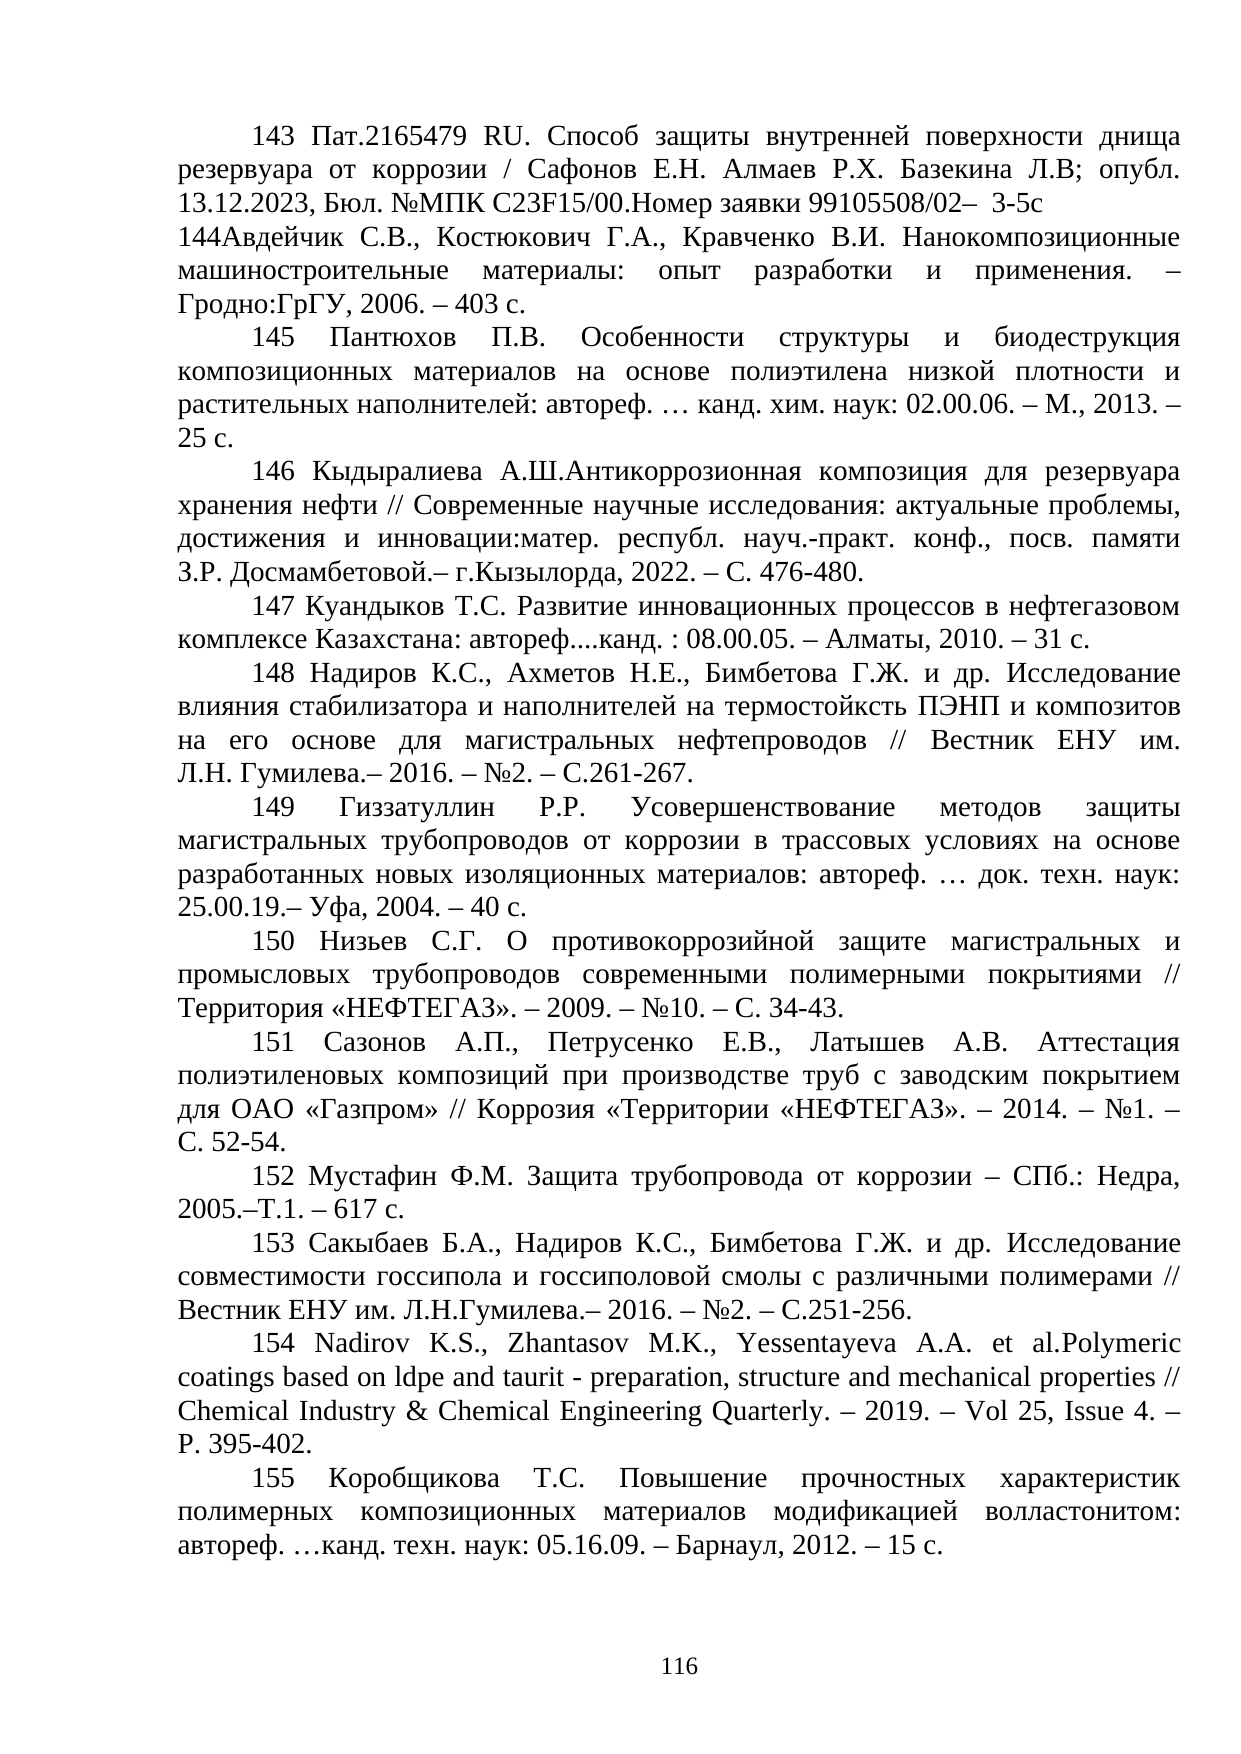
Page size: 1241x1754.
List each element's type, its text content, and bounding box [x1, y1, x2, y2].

text 152 Мустафин Ф.М. Защита трубопровода от коррозии – СПб.: Недра, 2005.–Т.1. – 617 с. [177, 1158, 1181, 1225]
text 143 Пат.2165479 RU. Способ защиты внутренней поверхности днища резервуара от коррозии / Сафонов Е.Н. Алмаев Р.Х. Базекина Л.В; опубл. 13.12.2023, Бюл. №МПК C23F15/00.Номер заявки 99105508/02– 3-5с [177, 118, 1181, 219]
text 147 Куандыков Т.С. Развитие инновационных процессов в нефтегазовом комплексе Казахстана: автореф....канд. : 08.00.05. – Алматы, 2010. – 31 с. [177, 588, 1181, 655]
text 144Авдейчик С.В., Костюкович Г.А., Кравченко В.И. Нанокомпозиционные машиностроительные материалы: опыт разработки и применения. – Гродно:ГрГУ, 2006. – 403 с. [177, 219, 1181, 319]
text 153 Сакыбаев Б.А., Надиров К.С., Бимбетова Г.Ж. и др. Исследование совместимости госсипола и госсиполовой смолы с различными полимерами // Вестник ЕНУ им. Л.Н.Гумилева.– 2016. – №2. – С.251-256. [177, 1225, 1181, 1326]
text 146 Кыдыралиева А.Ш.Антикоррозионная композиция для резервуара хранения нефти // Современные научные исследования: актуальные проблемы, достижения и инновации:матер. республ. науч.-практ. конф., посв. памяти З.Р. Досмамбетовой.– г.Кызылорда, 2022. – С. 476-480. [177, 453, 1181, 588]
text 154 Nadirov K.S., Zhantasov M.K., Yessentayeva A.A. et al.Рolymeric coatings based on ldpe and taurit - preparation, structure and mechanical properties // Chemical Industry & Chemical Engineering Quarterly. – 2019. – Vol 25, Issue 4. – Р. 395-402. [177, 1326, 1181, 1460]
text 148 Надиров К.С., Ахметов Н.Е., Бимбетова Г.Ж. и др. Исследование влияния стабилизатора и наполнителей на термостойксть ПЭНП и композитов на его основе для магистральных нефтепроводов // Вестник ЕНУ им. Л.Н. Гумилева.– 2016. – №2. – С.261-267. [177, 655, 1181, 789]
text 149 Гиззатуллин Р.Р. Усовершенствование методов защиты магистральных трубопроводов от коррозии в трассовых условиях на основе разработанных новых изоляционных материалов: автореф. … док. техн. наук: 25.00.19.– Уфа, 2004. – 40 с. [177, 789, 1181, 923]
text 145 Пантюхов П.В. Особенности структуры и биодеструкция композиционных материалов на основе полиэтилена низкой плотности и растительных наполнителей: автореф. … канд. хим. наук: 02.00.06. – М., 2013. – 25 с. [177, 319, 1181, 453]
text 151 Сазонов А.П., Петрусенко Е.В., Латышев А.В. Аттестация полиэтиленовых композиций при производстве труб с заводским покрытием для ОАО «Газпром» // Коррозия «Территории «НЕФТЕГАЗ». – 2014. – №1. – С. 52-54. [177, 1024, 1181, 1158]
text 155 Коробщикова Т.С. Повышение прочностных характеристик полимерных композиционных материалов модификацией волластонитом: автореф. …канд. техн. наук: 05.16.09. – Барнаул, 2012. – 15 с. [177, 1460, 1181, 1560]
text 150 Низьев С.Г. О противокоррозийной защите магистральных и промысловых трубопроводов современными полимерными покрытиями // Территория «НЕФТЕГАЗ». – 2009. – №10. – С. 34-43. [177, 923, 1181, 1024]
